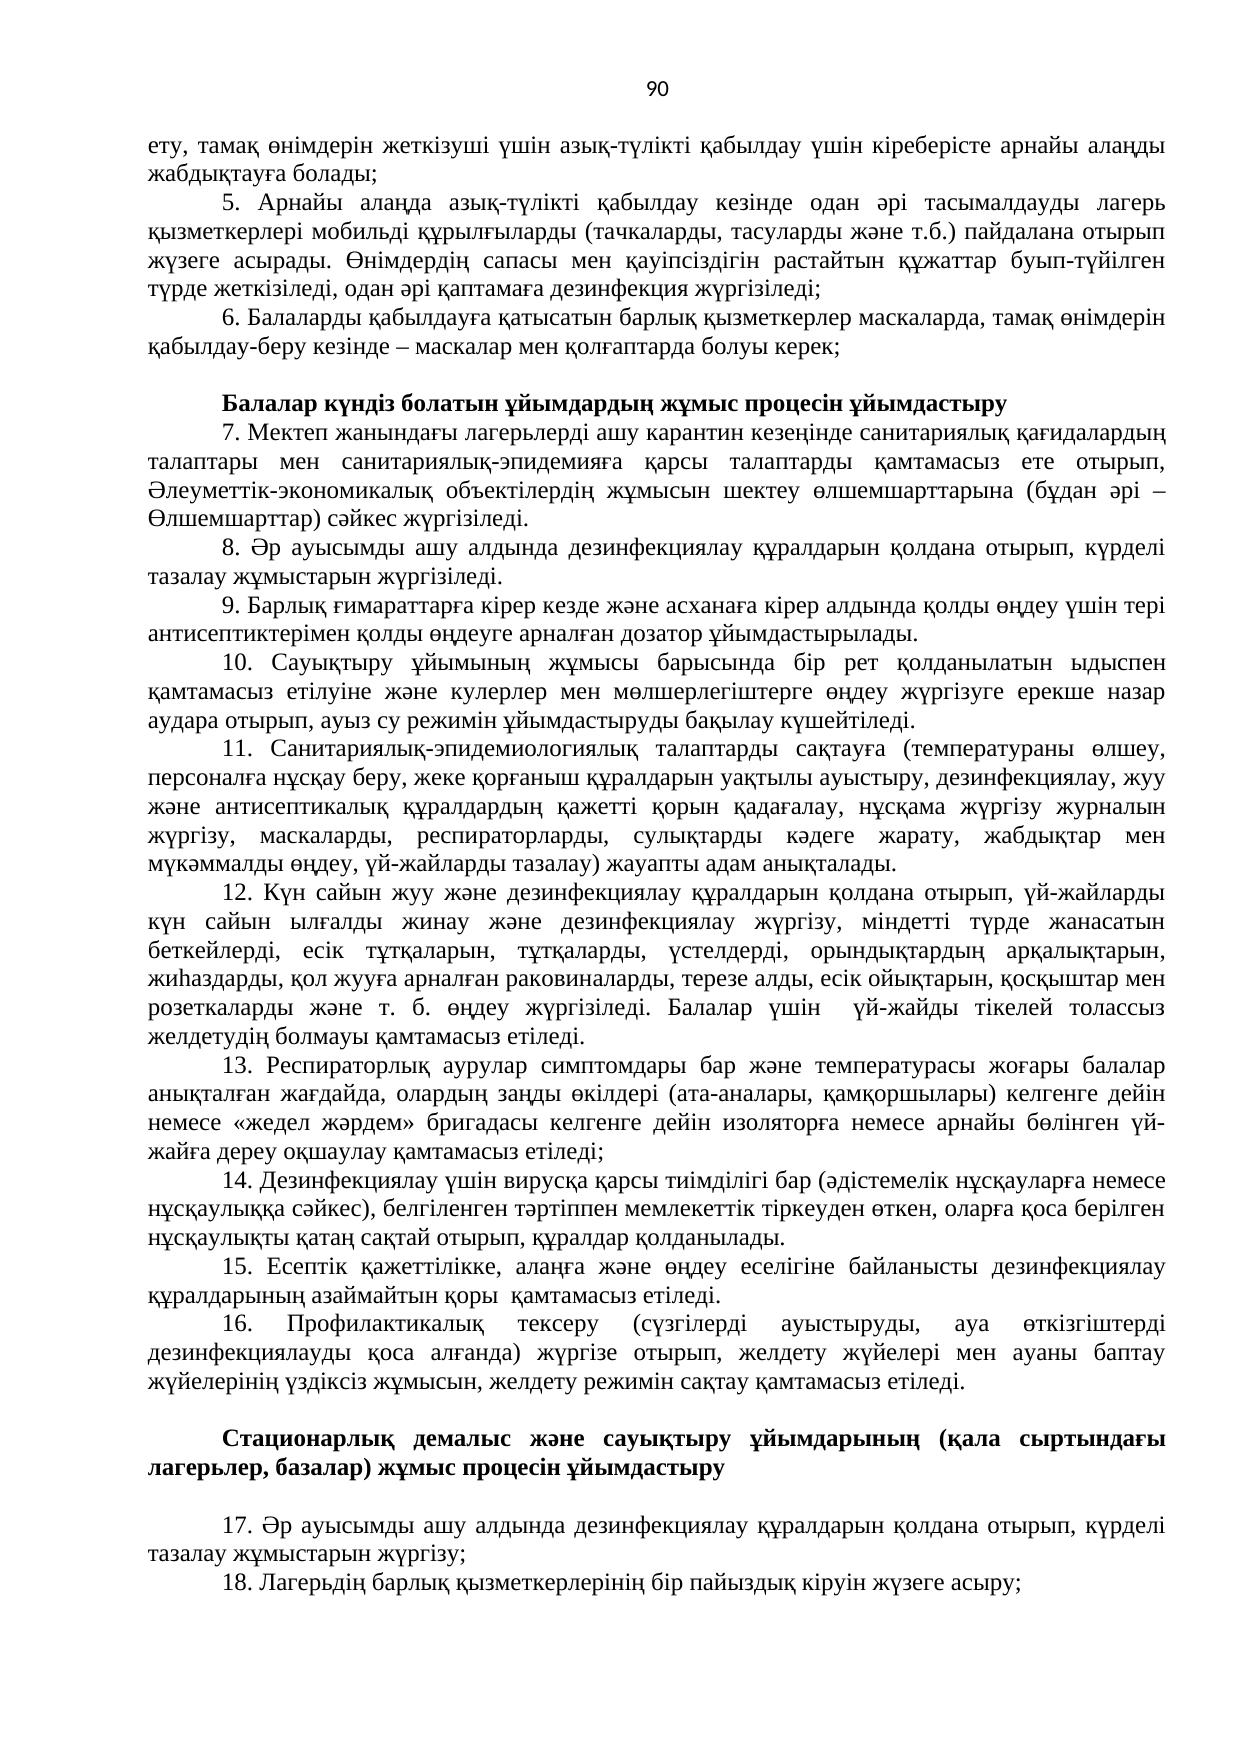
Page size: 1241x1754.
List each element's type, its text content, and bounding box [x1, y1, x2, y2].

text Стационарлық демалыс және сауықтыру ұйымдарының (қала сыртындағы лагерьлер, базалар) жұмыс процесін ұйымдастыру [148, 1423, 1167, 1481]
text 12. Күн сайын жуу және дезинфекциялау құралдарын қолдана отырып, үй-жайларды күн сайын ылғалды жинау және дезинфекциялау жүргізу, міндетті түрде жанасатын беткейлерді, есік тұтқаларын, тұтқаларды, үстелдерді, орындықтардың арқалықтарын, жиһаздарды, қол жууға арналған раковиналарды, терезе алды, есік ойықтарын, қосқыштар мен розеткаларды және т. б. өңдеу жүргізіледі. Балалар үшін үй-жайды тікелей толассыз желдетудің болмауы қамтамасыз етіледі. [148, 877, 1167, 1050]
text 10. Сауықтыру ұйымының жұмысы барысында бір рет қолданылатын ыдыспен қамтамасыз етілуіне және кулерлер мен мөлшерлегіштерге өңдеу жүргізуге ерекше назар аудара отырып, ауыз су режимін ұйымдастыруды бақылау күшейтіледі. [148, 647, 1167, 733]
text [148, 130, 1167, 187]
text 13. Респираторлық аурулар симптомдары бар және температурасы жоғары балалар анықталған жағдайда, олардың заңды өкілдері (ата-аналары, қамқоршылары) келгенге дейін немесе «жедел жәрдем» бригадасы келгенге дейін изоляторға немесе арнайы бөлінген үй-жайға дереу оқшаулау қамтамасыз етіледі; [148, 1050, 1167, 1165]
text 9. Барлық ғимараттарға кірер кезде және асханаға кірер алдында қолды өңдеу үшін тері антисептиктерімен қолды өңдеуге арналған дозатор ұйымдастырылады. [148, 590, 1167, 647]
text 14. Дезинфекциялау үшін вирусқа қарсы тиімділігі бар (әдістемелік нұсқауларға немесе нұсқаулыққа сәйкес), белгіленген тәртіппен мемлекеттік тіркеуден өткен, оларға қоса берілген нұсқаулықты қатаң сақтай отырып, құралдар қолданылады. [148, 1165, 1167, 1251]
text 15. Есептік қажеттілікке, алаңға және өңдеу еселігіне байланысты дезинфекциялау құралдарының азаймайтын қоры қамтамасыз етіледі. [148, 1251, 1167, 1308]
text 5. Арнайы алаңда азық-түлікті қабылдау кезінде одан әрі тасымалдауды лагерь қызметкерлері мобильді құрылғыларды (тачкаларды, тасуларды және т.б.) пайдалана отырып жүзеге асырады. Өнімдердің сапасы мен қауіпсіздігін растайтын құжаттар буып-түйілген түрде жеткізіледі, одан әрі қаптамаға дезинфекция жүргізіледі; [148, 187, 1167, 302]
text 16. Профилактикалық тексеру (сүзгілерді ауыстыруды, ауа өткізгіштерді дезинфекциялауды қоса алғанда) жүргізе отырып, желдету жүйелері мен ауаны баптау жүйелерінің үздіксіз жұмысын, желдету режимін сақтау қамтамасыз етіледі. [148, 1308, 1167, 1395]
text 6. Балаларды қабылдауға қатысатын барлық қызметкерлер маскаларда, тамақ өнімдерін қабылдау-беру кезінде – маскалар мен қолғаптарда болуы керек; [148, 302, 1167, 360]
text 7. Мектеп жанындағы лагерьлерді ашу карантин кезеңінде санитариялық қағидалардың талаптары мен санитариялық-эпидемияға қарсы талаптарды қамтамасыз ете отырып, Әлеуметтік-экономикалық объектілердің жұмысын шектеу өлшемшарттарына (бұдан әрі – Өлшемшарттар) сәйкес жүргізіледі. [148, 417, 1167, 532]
text 8. Әр ауысымды ашу алдында дезинфекциялау құралдарын қолдана отырып, күрделі тазалау жұмыстарын жүргізіледі. [148, 532, 1167, 590]
text 18. Лагерьдің барлық қызметкерлерінің бір пайыздық кіруін жүзеге асыру; [148, 1567, 1167, 1596]
text 17. Әр ауысымды ашу алдында дезинфекциялау құралдарын қолдана отырып, күрделі тазалау жұмыстарын жүргізу; [148, 1510, 1167, 1567]
text 11. Санитариялық-эпидемиологиялық талаптарды сақтауға (температураны өлшеу, персоналға нұсқау беру, жеке қорғаныш құралдарын уақтылы ауыстыру, дезинфекциялау, жуу және антисептикалық құралдардың қажетті қорын қадағалау, нұсқама жүргізу журналын жүргізу, маскаларды, респираторларды, сулықтарды кәдеге жарату, жабдықтар мен мүкәммалды өңдеу, үй-жайларды тазалау) жауапты адам анықталады. [148, 733, 1167, 877]
text Балалар күндіз болатын ұйымдардың жұмыс процесін ұйымдастыру [148, 388, 1167, 417]
